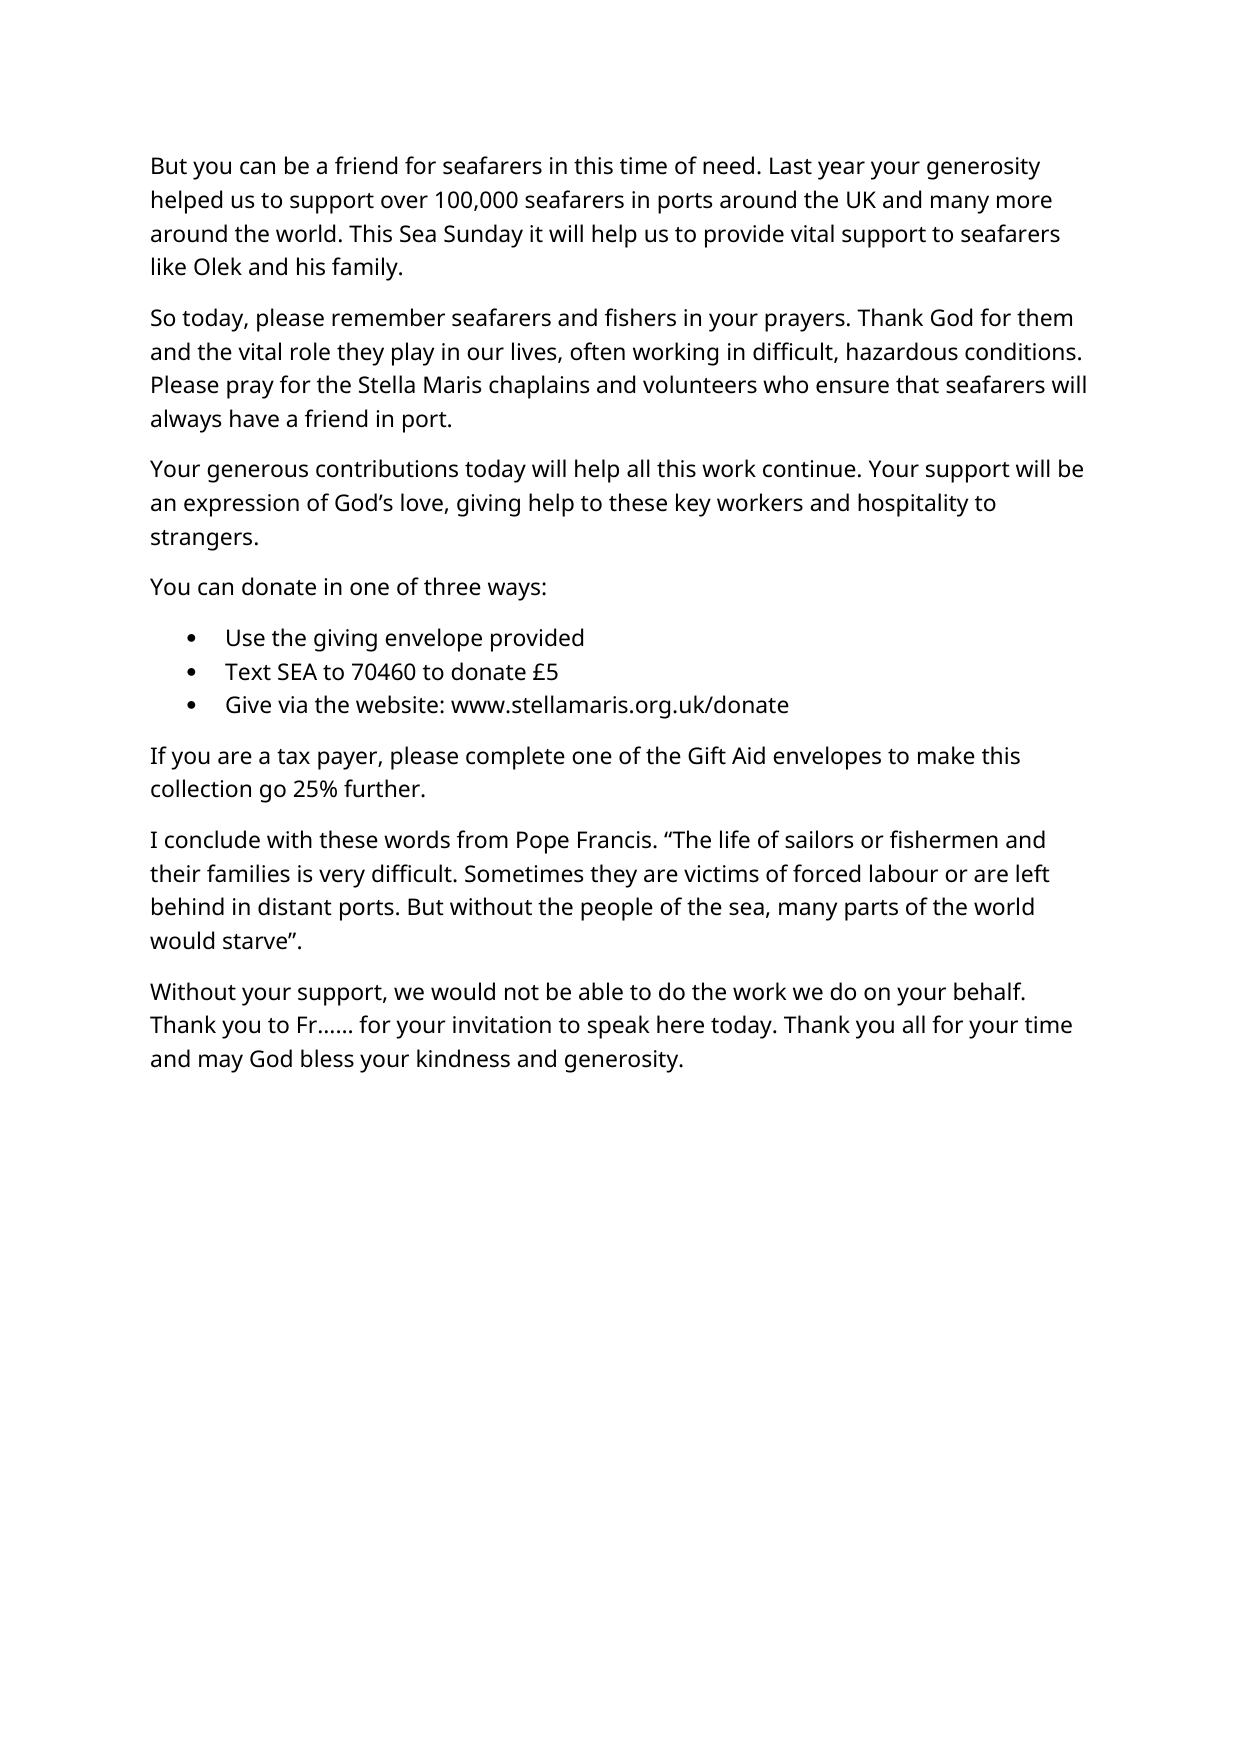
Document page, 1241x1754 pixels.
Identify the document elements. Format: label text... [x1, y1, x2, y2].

list Text SEA to 70460 to donate £5 [187, 655, 1090, 687]
text If you are a tax payer, please complete one of the Gift Aid envelopes to make this collection go 25% further. [150, 739, 1090, 804]
text But you can be a friend for seafarers in this time of need. Last year your generosity helped us to support over 100,000 seafarers in ports around the UK and many more around the world. This Sea Sunday it will help us to provide vital support to seafarers like Olek and his family. [150, 150, 1090, 282]
list Use the giving envelope provided [187, 622, 1090, 653]
text I conclude with these words from Pope Francis. “The life of sailors or fishermen and their families is very difficult. Sometimes they are victims of forced labour or are left behind in distant ports. But without the people of the sea, many parts of the world would starve”. [150, 824, 1090, 956]
text Without your support, we would not be able to do the work we do on your behalf. Thank you to Fr…… for your invitation to speak here today. Thank you all for your time and may God bless your kindness and generosity. [150, 975, 1090, 1074]
text So today, please remember seafarers and fishers in your prayers. Thank God for them and the vital role they play in our lives, often working in difficult, hazardous conditions. Please pray for the Stella Maris chaplains and volunteers who ensure that seafarers will always have a friend in port. [150, 302, 1090, 434]
list Give via the website: www.stellamaris.org.uk/donate [187, 689, 1090, 720]
text Your generous contributions today will help all this work continue. Your support will be an expression of God’s love, giving help to these key workers and hospitality to strangers. [150, 453, 1090, 552]
text You can donate in one of three ways: [150, 571, 1090, 602]
